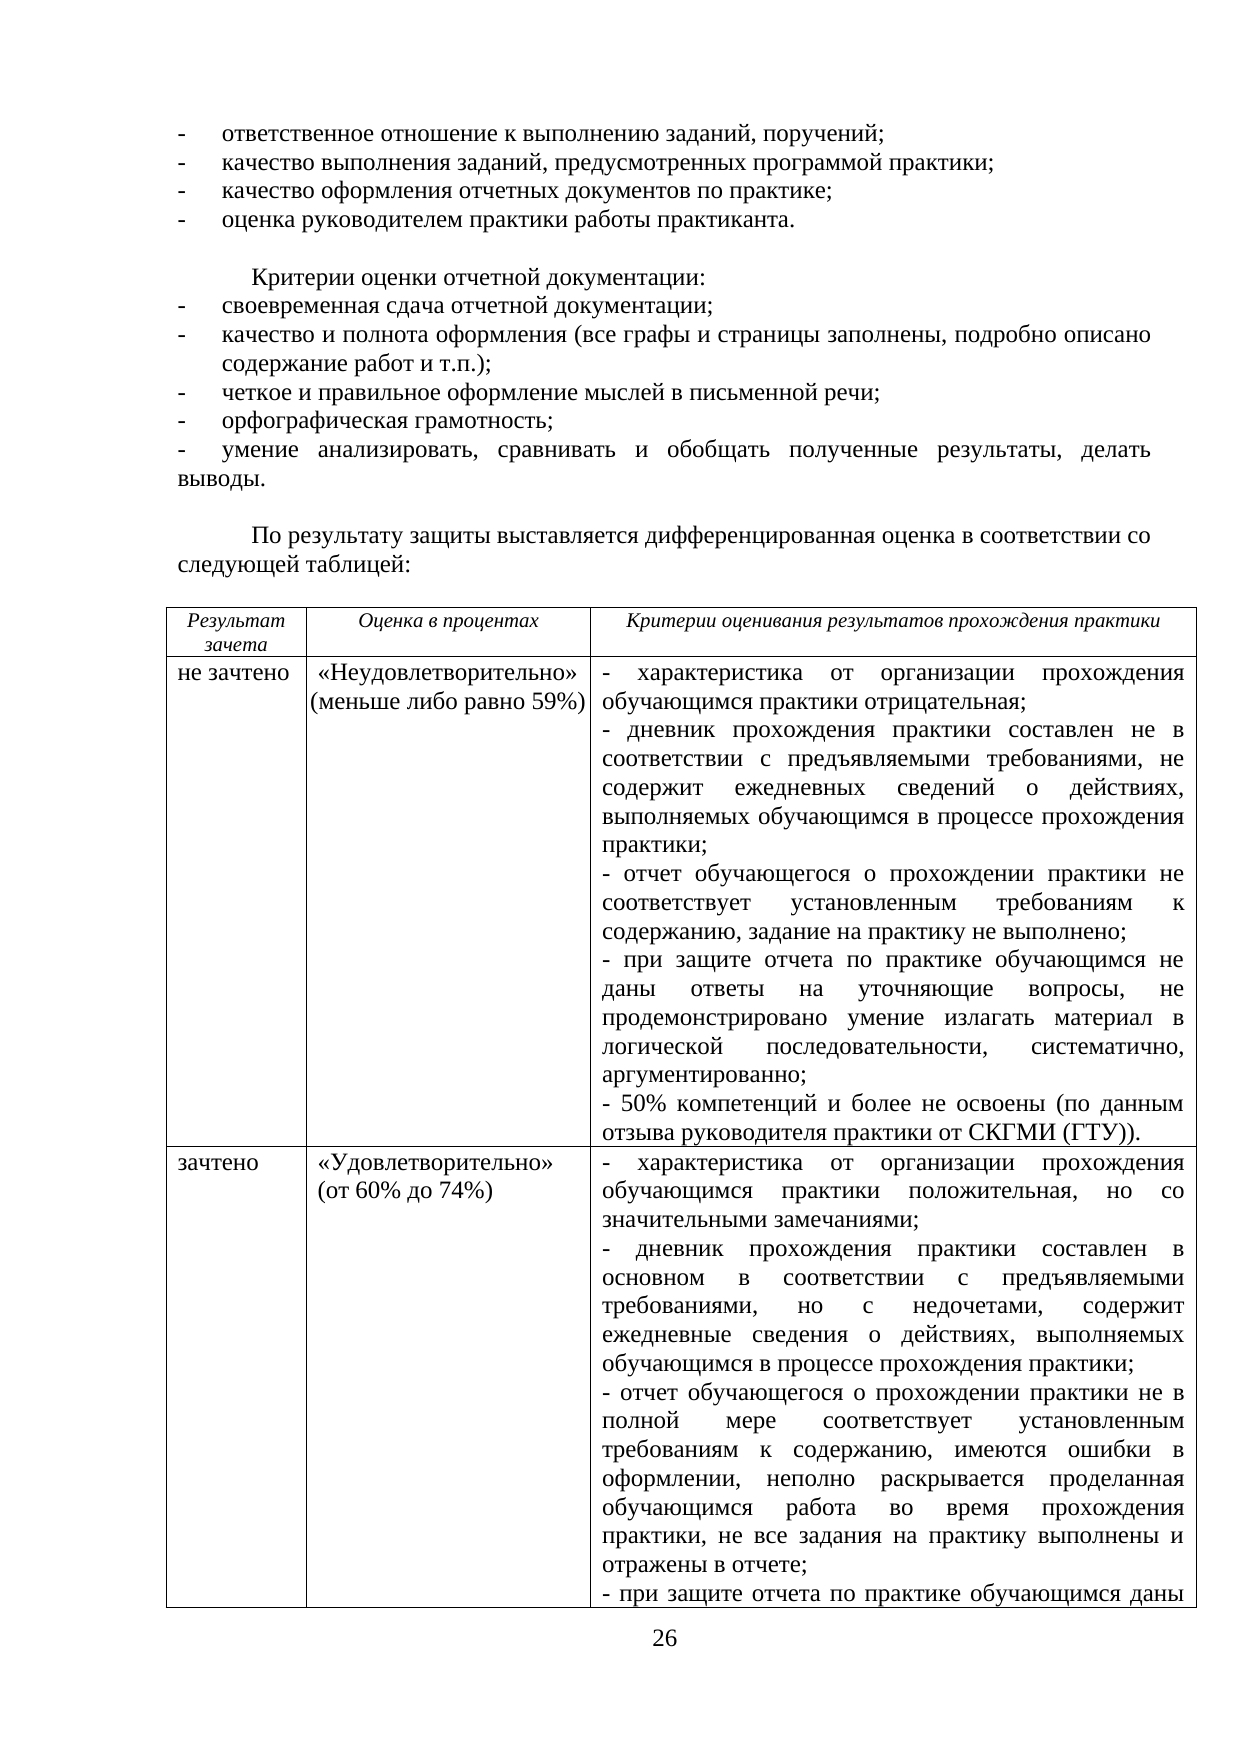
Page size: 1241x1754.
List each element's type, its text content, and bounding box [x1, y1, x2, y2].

table_header Оценка в процентах [307, 608, 590, 656]
table_header Результат зачета [167, 608, 306, 656]
text - качество выполнения заданий, предусмотренных программой практики; [177, 147, 1152, 176]
text - качество и полнота оформления (все графы и страницы заполнены, подробно описано содержание работ и т.п.); [177, 319, 1152, 377]
text - четкое и правильное оформление мыслей в письменной речи; [177, 377, 1152, 406]
text - качество оформления отчетных документов по практике; [177, 176, 1152, 204]
text - оценка руководителем практики работы практиканта. [177, 204, 1152, 233]
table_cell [307, 1147, 590, 1607]
text - орфографическая грамотность; [177, 406, 1152, 434]
table_cell - характеристика от организации прохождения обучающимся практики отрицательная; - дневник прохождения практики составлен не в соответствии с предъявляемыми требованиями, не содержит ежедневных сведений о действиях, выполняемых обучающимся в процессе прохождения практики; - отчет обучающегося о прохождении практики не соответствует установленным требованиям к содержанию, задание на практику не выполнено; - при защите отчета по практике обучающимся не даны ответы на уточняющие вопросы, не продемонстрировано умение излагать материал в логической последовательности, систематично, аргументированно; - 50% компетенций и более не освоены (по данным отзыва руководителя практики от СКГМИ (ГТУ)). [591, 657, 1196, 1146]
text - ответственное отношение к выполнению заданий, поручений; [177, 118, 1152, 147]
table_cell не зачтено [167, 657, 306, 1146]
text - своевременная сдача отчетной документации; [177, 291, 1152, 319]
table_cell зачтено [167, 1147, 306, 1607]
table_header Критерии оценивания результатов прохождения практики [591, 608, 1196, 656]
table_cell «Неудовлетворительно» (меньше либо равно 59%) [307, 657, 590, 1146]
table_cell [591, 1147, 1196, 1607]
text - умение анализировать, сравнивать и обобщать полученные результаты, делать выводы. [177, 434, 1152, 492]
text Критерии оценки отчетной документации: [177, 262, 1152, 291]
text По результату защиты выставляется дифференцированная оценка в соответствии со следующей таблицей: [177, 521, 1152, 578]
